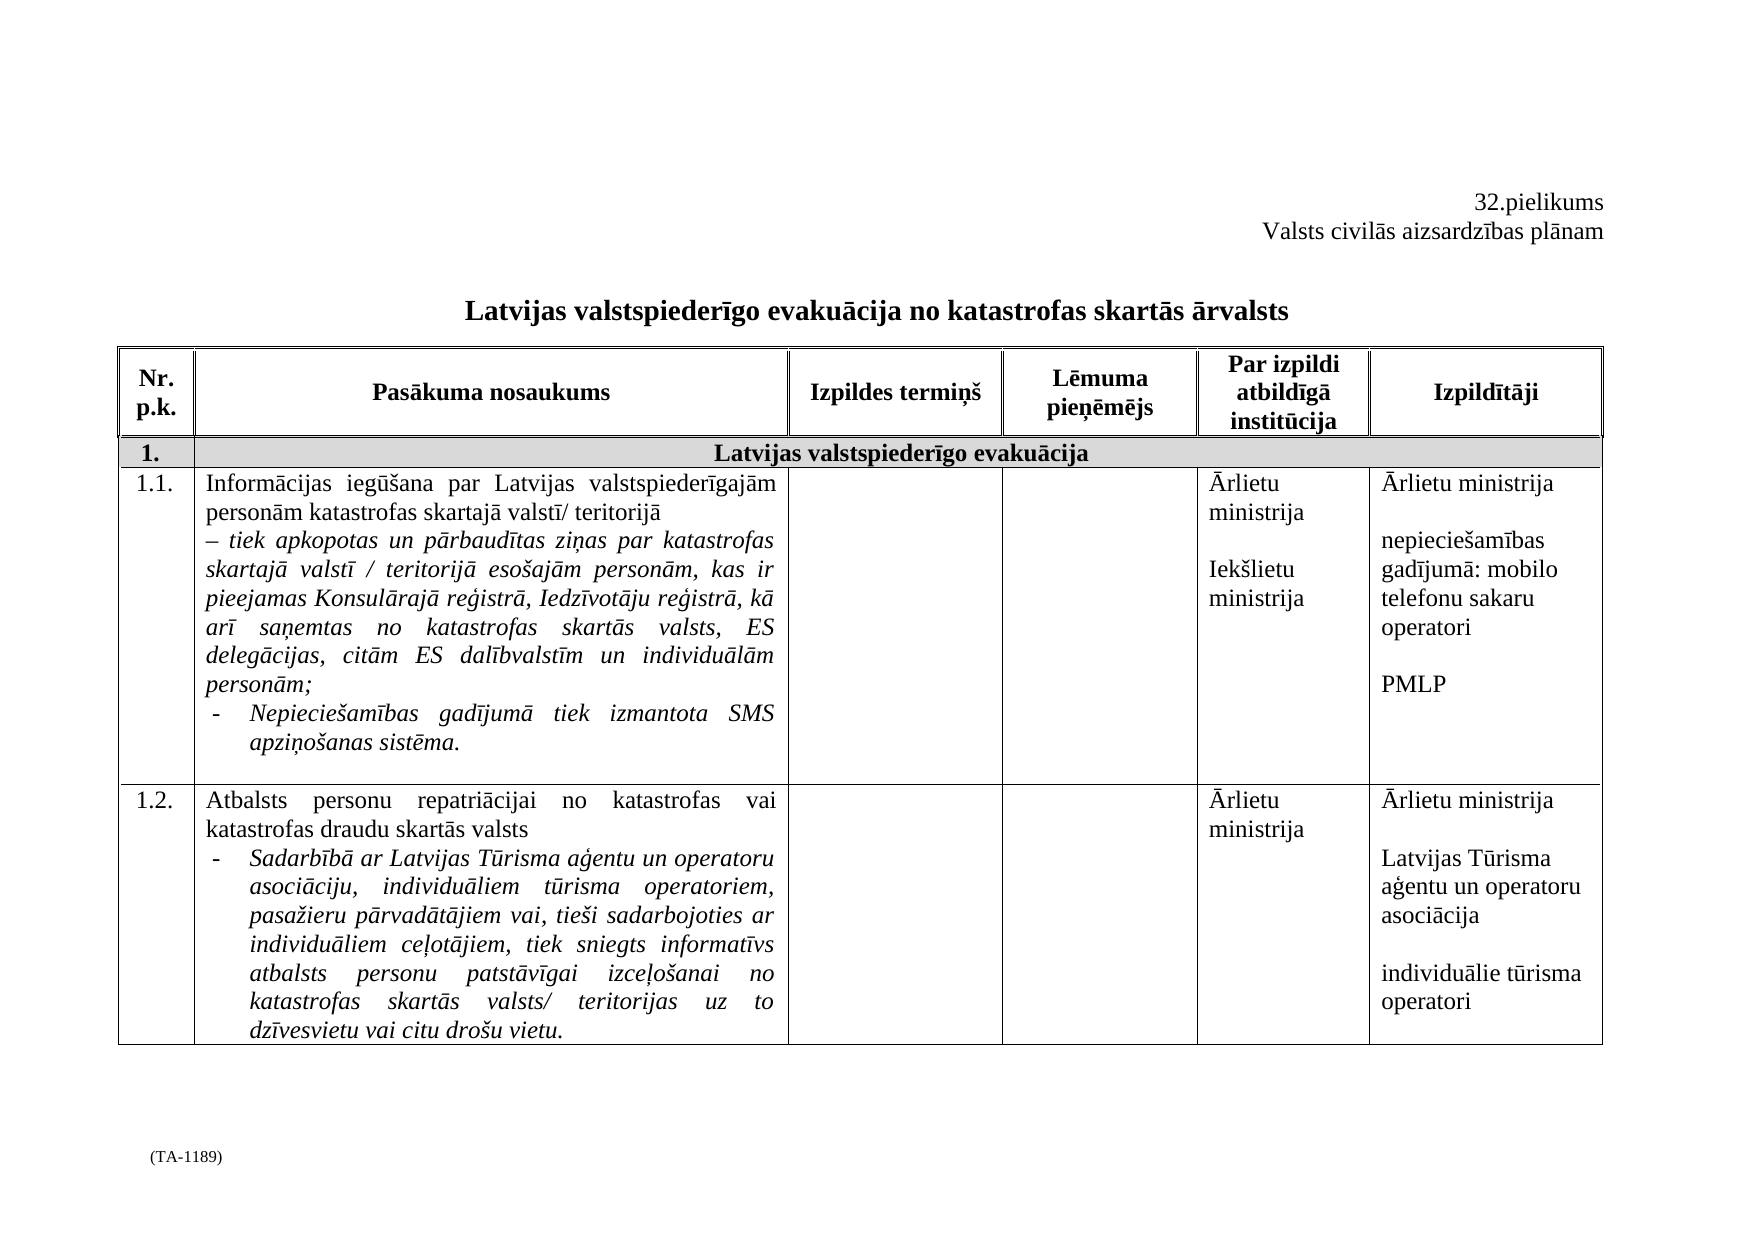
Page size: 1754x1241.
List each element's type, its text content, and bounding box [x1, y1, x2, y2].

table_cell [119, 467, 194, 784]
table_cell [1003, 468, 1197, 784]
table_cell [789, 468, 1002, 784]
text Valsts civilās aizsardzības plānam [150, 216, 1604, 245]
table_header Pasākuma nosaukums [194, 349, 788, 435]
table_cell [1003, 785, 1197, 1044]
table_cell [119, 784, 194, 1044]
table_header Par izpildi atbildīgā institūcija [1198, 347, 1370, 435]
table_header Izpildītāji [1370, 349, 1601, 435]
table_cell Ārlietu ministrija [1198, 785, 1369, 1044]
table_cell Latvijas valstspiederīgo evakuācija [195, 435, 1602, 467]
table_cell Informācijas iegūšana par Latvijas valstspiederīgajām personām katastrofas skartajā valstī/ teritorijā – tiek apkopotas un pārbaudītas ziņas par katastrofas skartajā valstī / teritorijā esošajām personām, kas ir pieejamas Konsulārajā reģistrā, Iedzīvotāju reģistrā, kā arī saņemtas no katastrofas skartās valsts, ES delegācijas, citām ES dalībvalstīm un individuālām personām; Nepieciešamības gadījumā tiek izmantota SMS apziņošanas sistēma. [195, 468, 788, 784]
table_cell [119, 435, 194, 467]
text 32.pielikums [150, 187, 1604, 216]
table_header Izpildes termiņš [788, 347, 1003, 435]
table_cell Ārlietu ministrija Iekšlietu ministrija [1198, 468, 1369, 784]
text Latvijas valstspiederīgo evakuācija no katastrofas skartās ārvalsts [150, 293, 1604, 326]
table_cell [195, 785, 788, 1044]
table_cell Ārlietu ministrija nepieciešamības gadījumā: mobilo telefonu sakaru operatori PMLP [1370, 467, 1602, 784]
table_header Nr. p.k. [120, 349, 194, 435]
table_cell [1370, 784, 1602, 1044]
table_cell [789, 785, 1002, 1044]
table_header Lēmuma pieņēmējs [1003, 349, 1197, 435]
